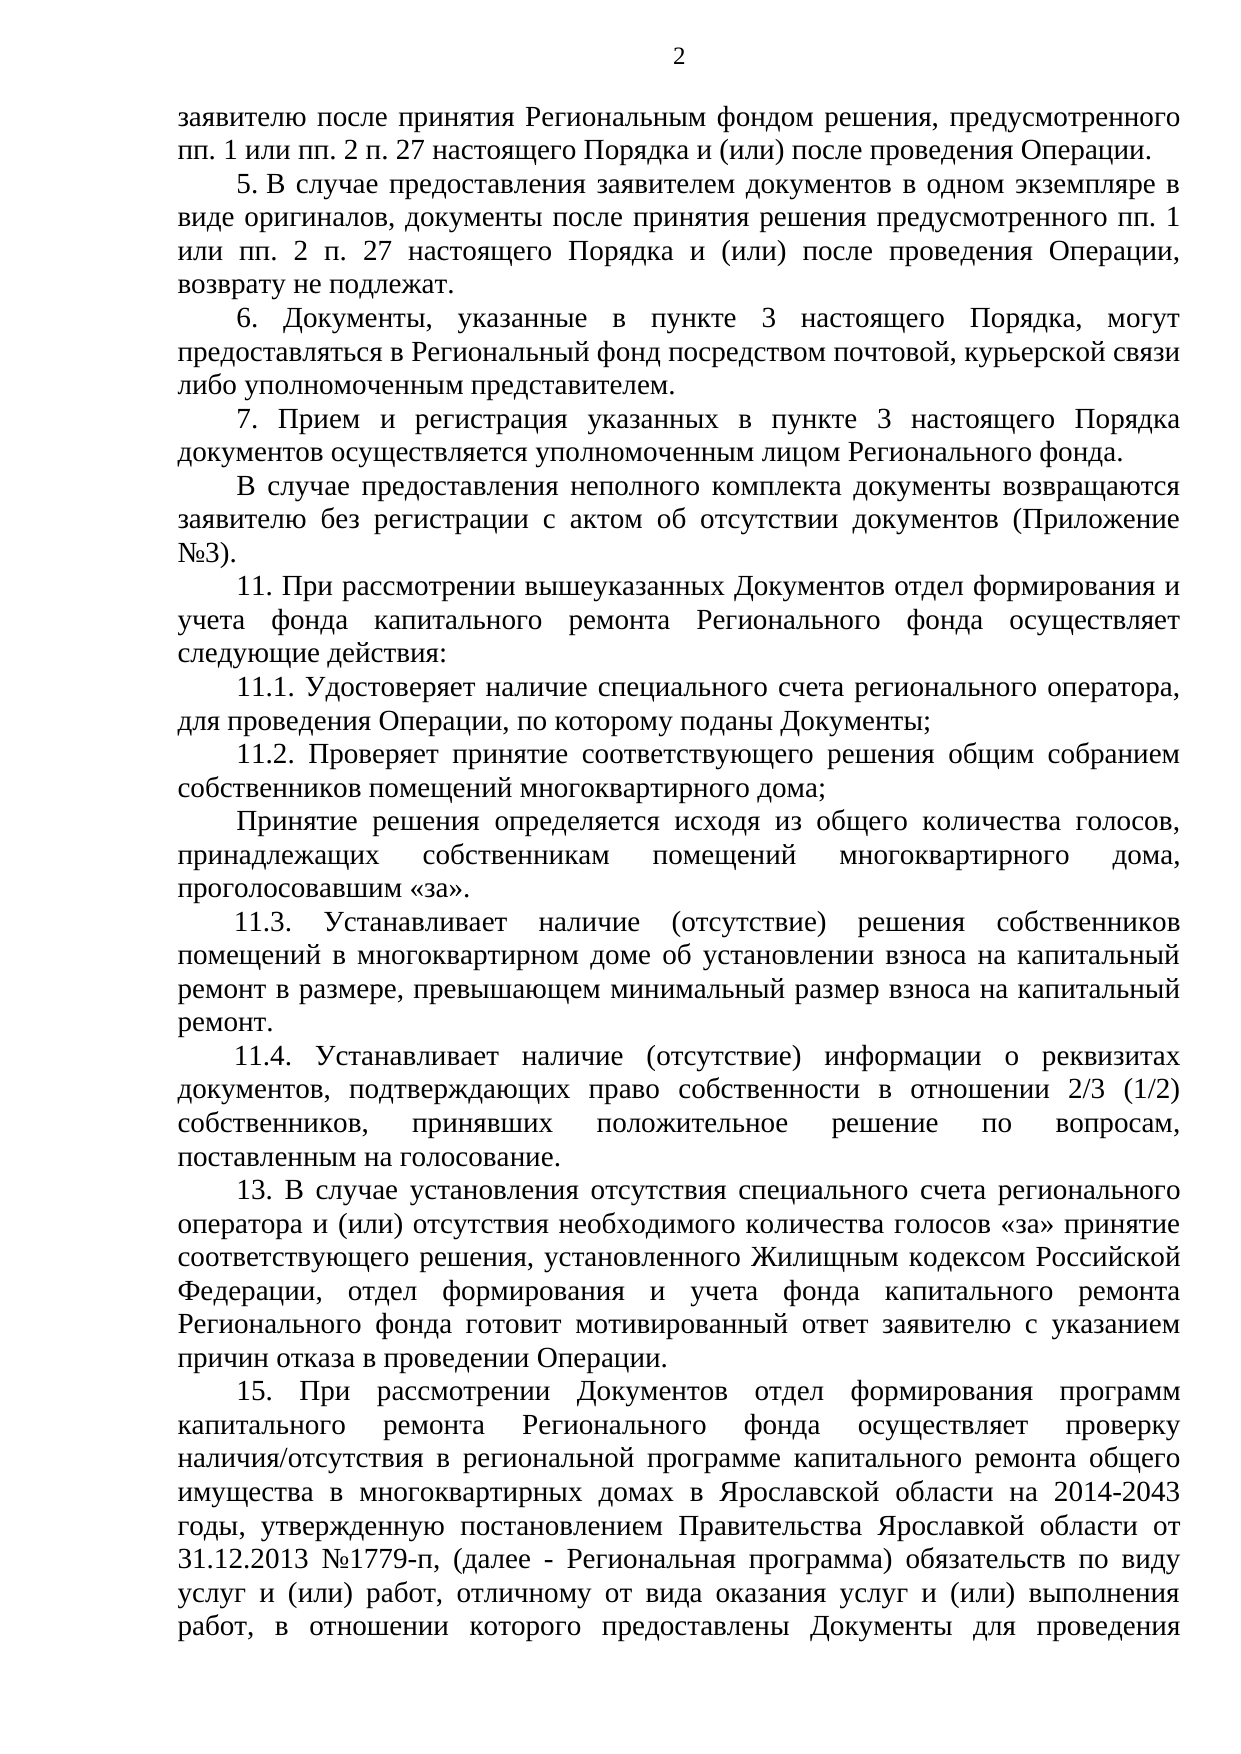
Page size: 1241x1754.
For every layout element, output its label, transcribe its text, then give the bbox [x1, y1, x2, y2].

list В случае предоставления неполного комплекта документы возвращаются заявителю без регистрации с актом об отсутствии документов (Приложение №3). [177, 468, 1181, 568]
text 11.4. Устанавливает наличие (отсутствие) информации о реквизитах документов, подтверждающих право собственности в отношении 2/3 (1/2) собственников, принявших положительное решение по вопросам, поставленным на голосование. [177, 1038, 1181, 1172]
list 11.1. Удостоверяет наличие специального счета регионального оператора, для проведения Операции, по которому поданы Документы; [177, 669, 1181, 736]
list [177, 99, 1181, 166]
text 13. В случае установления отсутствия специального счета регионального оператора и (или) отсутствия необходимого количества голосов «за» принятие соответствующего решения, установленного Жилищным кодексом Российской Федерации, отдел формирования и учета фонда капитального ремонта Регионального фонда готовит мотивированный ответ заявителю с указанием причин отказа в проведении Операции. [177, 1172, 1181, 1373]
list 11.2. Проверяет принятие соответствующего решения общим собранием собственников помещений многоквартирного дома; [177, 736, 1181, 803]
list 6. Документы, указанные в пункте 3 настоящего Порядка, могут предоставляться в Региональный фонд посредством почтовой, курьерской связи либо уполномоченным представителем. [177, 300, 1181, 401]
list Принятие решения определяется исходя из общего количества голосов, принадлежащих собственникам помещений многоквартирного дома, проголосовавшим «за». [177, 803, 1181, 904]
text 11.3. Устанавливает наличие (отсутствие) решения собственников помещений в многоквартирном доме об установлении взноса на капитальный ремонт в размере, превышающем минимальный размер взноса на капитальный ремонт. [177, 904, 1181, 1038]
list 7. Прием и регистрация указанных в пункте 3 настоящего Порядка документов осуществляется уполномоченным лицом Регионального фонда. [177, 401, 1181, 468]
list 11. При рассмотрении вышеуказанных Документов отдел формирования и учета фонда капитального ремонта Регионального фонда осуществляет следующие действия: [177, 568, 1181, 669]
list В случае предоставления заявителем документов в одном экземпляре в виде оригиналов, документы после принятия решения предусмотренного пп. 1 или пп. 2 п. 27 настоящего Порядка и (или) после проведения Операции, возврату не подлежат. [177, 166, 1181, 300]
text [177, 1373, 1181, 1642]
